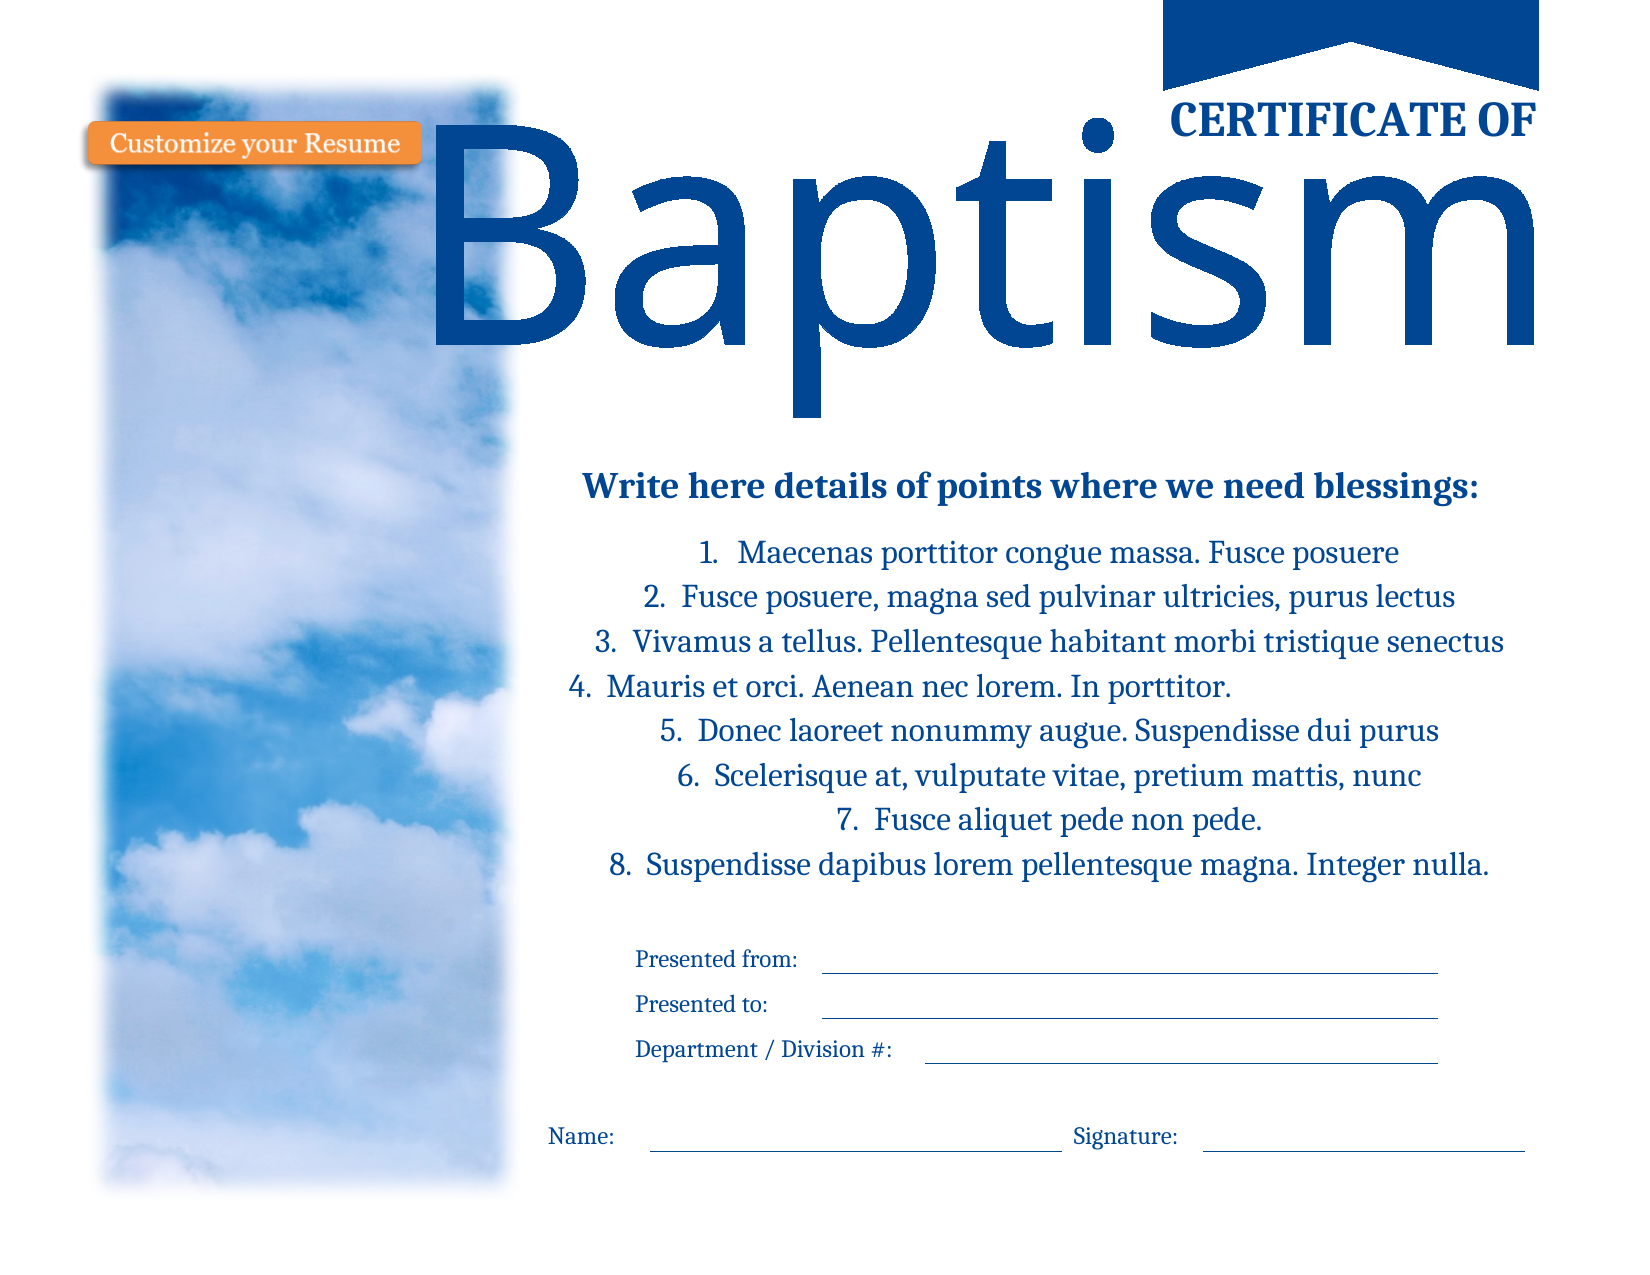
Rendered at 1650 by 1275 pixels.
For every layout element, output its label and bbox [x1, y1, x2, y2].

picture [464, 149, 493, 218]
picture [75, 103, 493, 1173]
picture [464, 242, 493, 320]
